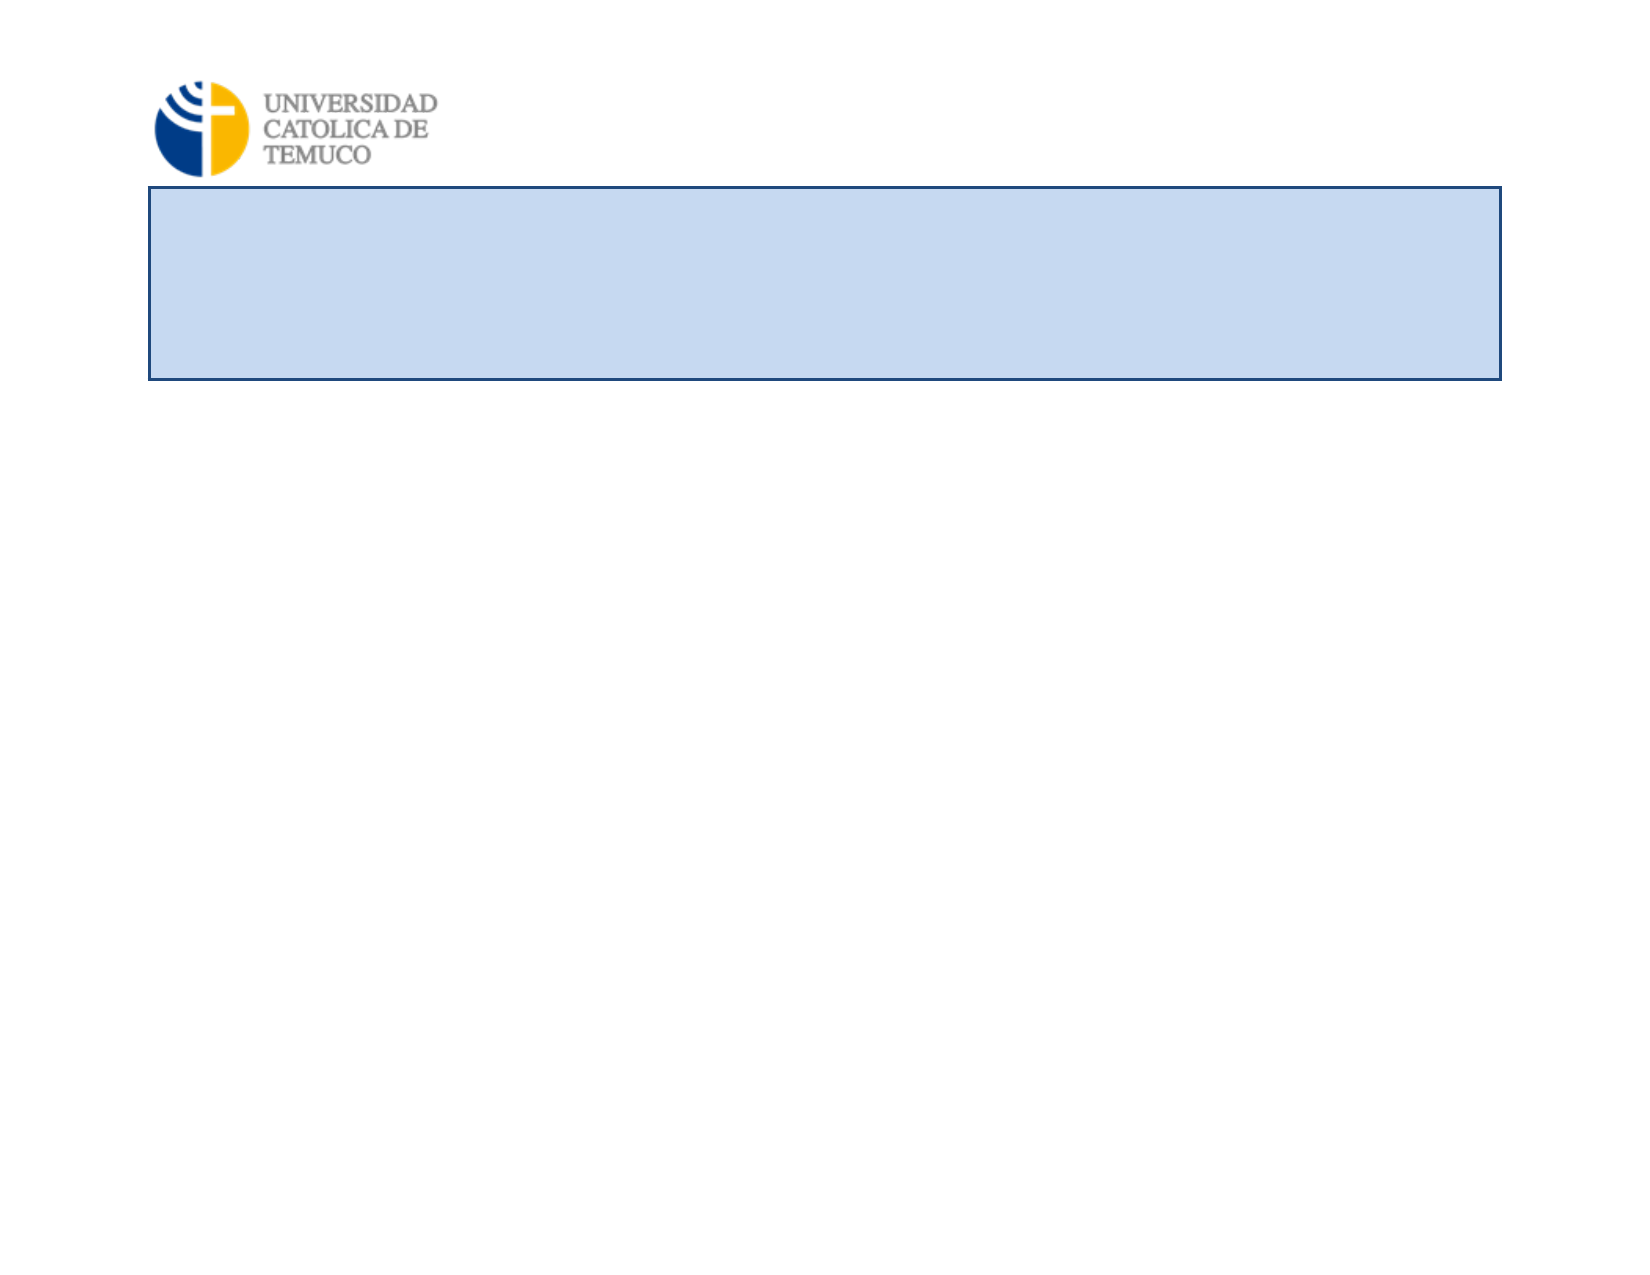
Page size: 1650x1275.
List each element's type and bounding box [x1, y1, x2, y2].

picture [147, 73, 445, 186]
table_header [151, 189, 1499, 378]
